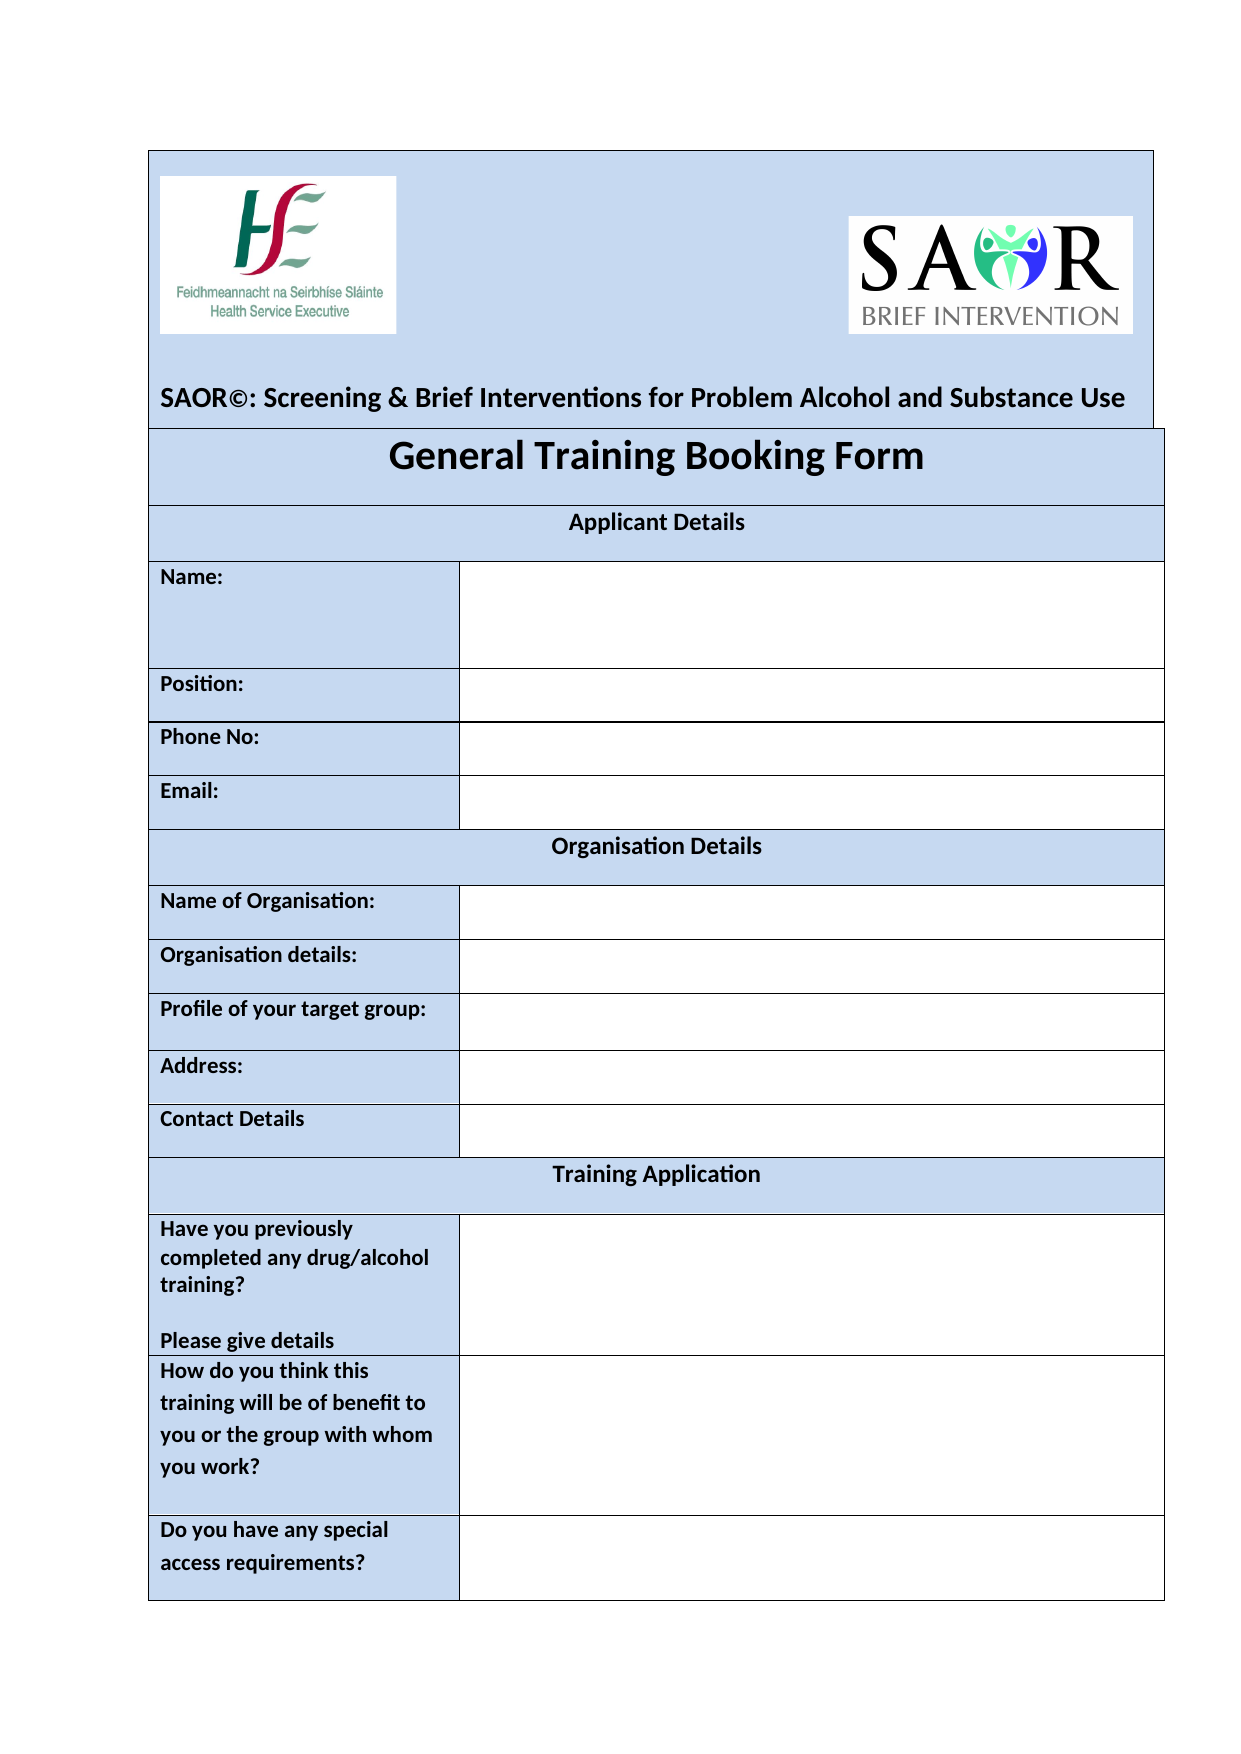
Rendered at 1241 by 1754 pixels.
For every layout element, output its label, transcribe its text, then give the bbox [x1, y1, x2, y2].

table_cell Position: [149, 669, 459, 721]
table_cell General Training Booking Form [149, 429, 1164, 505]
table_cell [460, 1051, 1164, 1103]
table_header SAOR©: Screening & Brief Interventions for Problem Alcohol and Substance Use [149, 151, 1153, 428]
table_cell [460, 1356, 1164, 1514]
table_cell Address: [149, 1051, 459, 1103]
table_cell [460, 994, 1164, 1050]
table_cell Do you have any special access requirements? [149, 1516, 459, 1600]
table_cell Organisation details: [149, 940, 459, 993]
table_cell [460, 1215, 1164, 1355]
table_cell [460, 1516, 1164, 1600]
table_cell Applicant Details [149, 506, 1164, 561]
table_cell Training Application [149, 1158, 1164, 1213]
table_cell [460, 1105, 1164, 1157]
table_cell Profile of your target group: [149, 994, 459, 1050]
table_cell [460, 723, 1164, 775]
table_cell [460, 669, 1164, 721]
table_cell [460, 776, 1164, 829]
table_cell Have you previously completed any drug/alcohol training? Please give details [149, 1215, 459, 1355]
picture [160, 176, 397, 334]
table_cell How do you think this training will be of benefit to you or the group with whom you work? [149, 1356, 459, 1514]
table_cell Contact Details [149, 1105, 459, 1157]
table_cell Organisation Details [149, 830, 1164, 885]
table_cell Name of Organisation: [149, 886, 459, 939]
table_cell [460, 886, 1164, 939]
picture [848, 216, 1133, 334]
table_cell [460, 562, 1164, 668]
table_cell Name: [149, 562, 459, 668]
table_cell Phone No: [149, 723, 459, 775]
table_cell [460, 940, 1164, 993]
table_cell Email: [149, 776, 459, 829]
